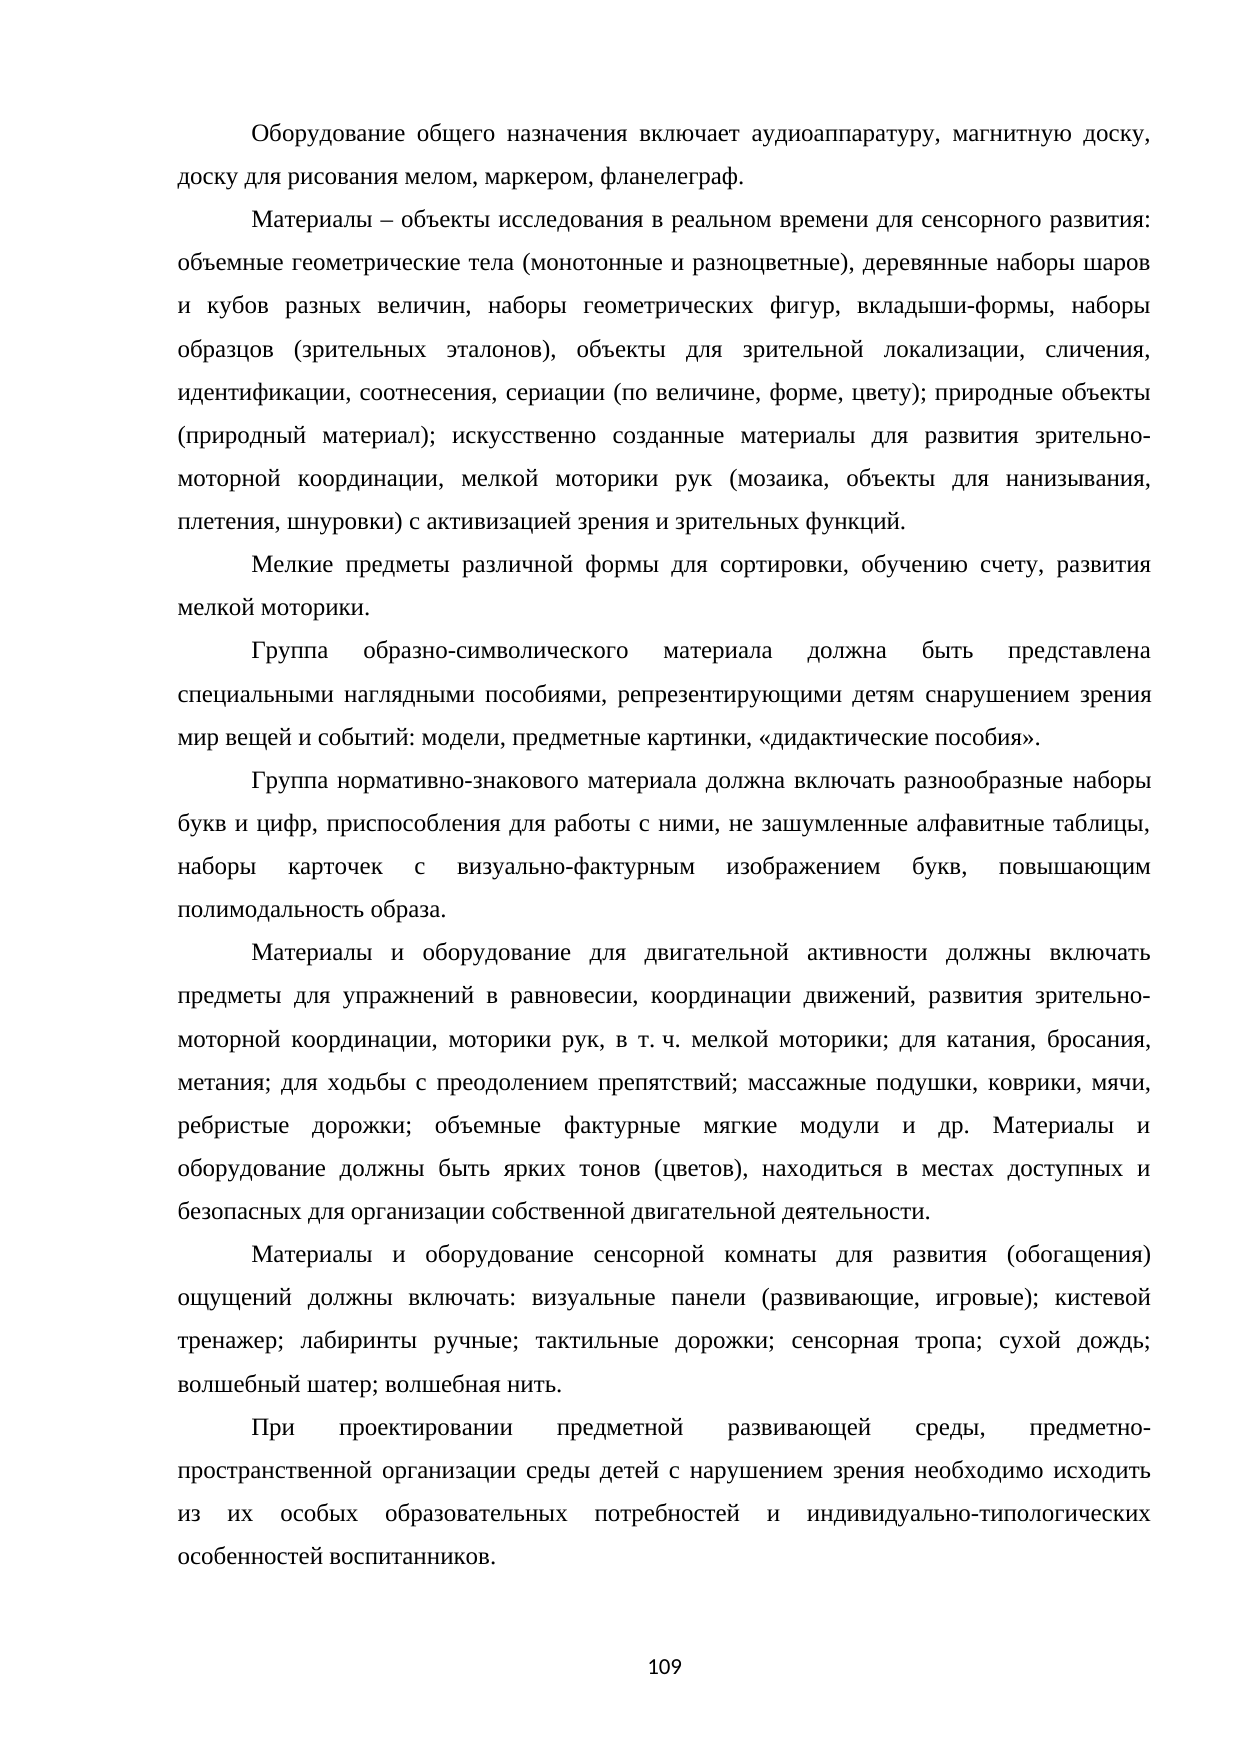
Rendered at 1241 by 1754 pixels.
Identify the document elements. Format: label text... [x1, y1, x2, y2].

text Мелкие предметы различной формы для сортировки, обучению счету, развития мелкой моторики. [177, 549, 1152, 621]
text Группа образно-символического материала должна быть представлена специальными наглядными пособиями, репрезентирующими детям cнарушением зрения мир вещей и событий: модели, предметные картинки, «дидактические пособия». [177, 636, 1152, 751]
text При проектировании предметной развивающей среды, предметно-пространственной организации среды детей с нарушением зрения необходимо исходить из их особых образовательных потребностей и индивидуально-типологических особенностей воспитанников. [177, 1412, 1152, 1570]
text Материалы и оборудование для двигательной активности должны включать предметы для упражнений в равновесии, координации движений, развития зрительно-моторной координации, моторики рук, в т. ч. мелкой моторики; для катания, бросания, метания; для ходьбы с преодолением препятствий; массажные подушки, коврики, мячи, ребристые дорожки; объемные фактурные мягкие модули и др. Материалы и оборудование должны быть ярких тонов (цветов), находиться в местах доступных и безопасных для организации собственной двигательной деятельности. [177, 937, 1152, 1225]
text Материалы и оборудование сенсорной комнаты для развития (обогащения) ощущений должны включать: визуальные панели (развивающие, игровые); кистевой тренажер; лабиринты ручные; тактильные дорожки; сенсорная тропа; сухой дождь; волшебный шатер; волшебная нить. [177, 1239, 1152, 1397]
text Оборудование общего назначения включает аудиоаппаратуру, магнитную доску, доску для рисования мелом, маркером, фланелеграф. [177, 118, 1152, 190]
text Группа нормативно-знакового материала должна включать разнообразные наборы букв и цифр, приспособления для работы с ними, не зашумленные алфавитные таблицы, наборы карточек с визуально-фактурным изображением букв, повышающим полимодальность образа. [177, 765, 1152, 923]
text Материалы – объекты исследования в реальном времени для сенсорного развития: объемные геометрические тела (монотонные и разноцветные), деревянные наборы шаров и кубов разных величин, наборы геометрических фигур, вкладыши-формы, наборы образцов (зрительных эталонов), объекты для зрительной локализации, сличения, идентификации, соотнесения, сериации (по величине, форме, цвету); природные объекты (природный материал); искусственно созданные материалы для развития зрительно-моторной координации, мелкой моторики рук (мозаика, объекты для нанизывания, плетения, шнуровки) с активизацией зрения и зрительных функций. [177, 204, 1152, 535]
